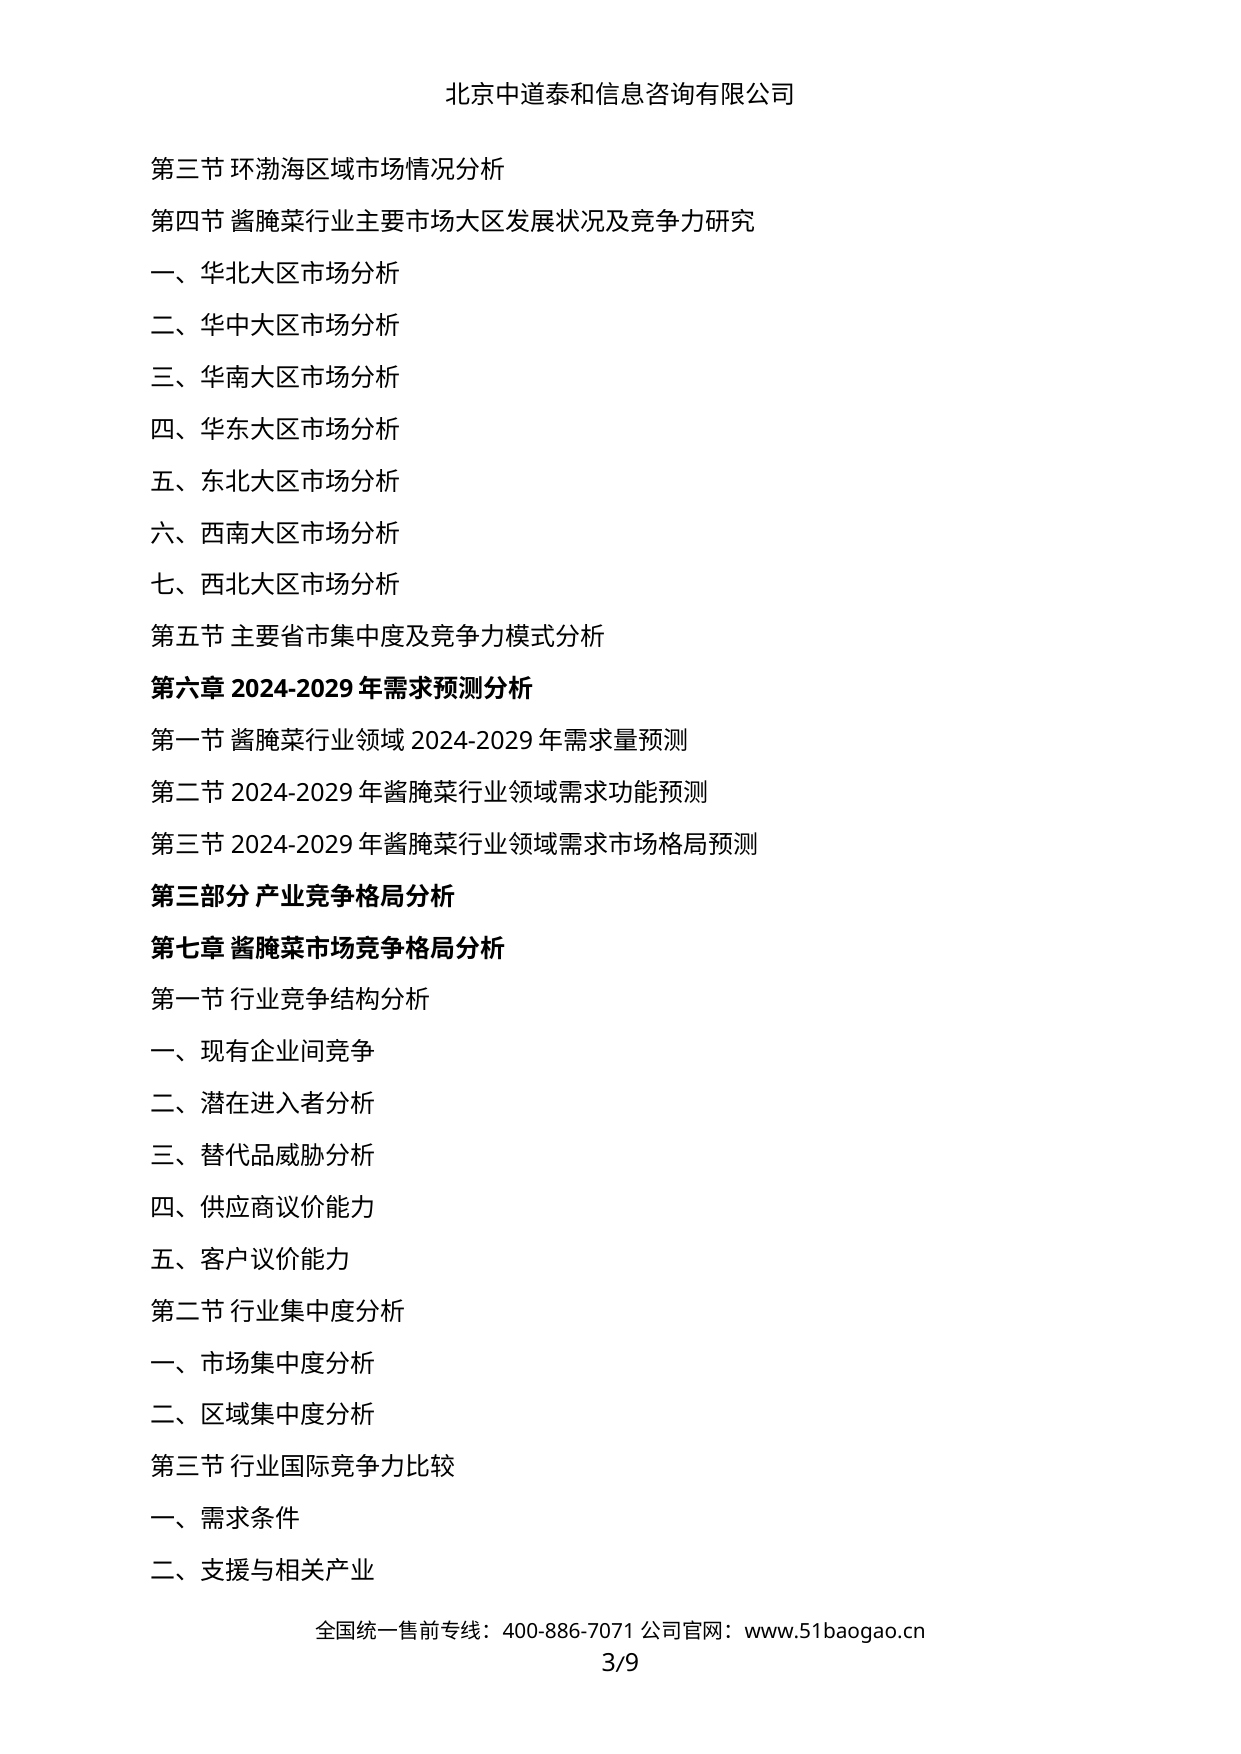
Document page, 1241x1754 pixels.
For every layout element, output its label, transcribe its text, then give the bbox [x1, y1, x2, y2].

text 第四节 酱腌菜行业主要市场大区发展状况及竞争力研究 [150, 202, 1090, 238]
text 第三节 环渤海区域市场情况分析 [150, 150, 1090, 186]
text 第三部分 产业竞争格局分析 [150, 876, 1090, 912]
text 第三节 行业国际竞争力比较 [150, 1447, 1090, 1483]
text 三、替代品威胁分析 [150, 1136, 1090, 1172]
text 一、需求条件 [150, 1499, 1090, 1535]
text 第六章 2024-2029年需求预测分析 [150, 669, 1090, 705]
text 五、东北大区市场分析 [150, 461, 1090, 497]
text 二、潜在进入者分析 [150, 1084, 1090, 1120]
text 六、西南大区市场分析 [150, 513, 1090, 549]
text 三、华南大区市场分析 [150, 357, 1090, 394]
text 七、西北大区市场分析 [150, 565, 1090, 601]
text 第七章 酱腌菜市场竞争格局分析 [150, 928, 1090, 964]
text 二、支援与相关产业 [150, 1551, 1090, 1587]
text 二、区域集中度分析 [150, 1395, 1090, 1431]
text 第三节 2024-2029年酱腌菜行业领域需求市场格局预测 [150, 824, 1090, 861]
text 五、客户议价能力 [150, 1239, 1090, 1276]
text 第一节 行业竞争结构分析 [150, 980, 1090, 1016]
text 一、市场集中度分析 [150, 1343, 1090, 1379]
text 第二节 行业集中度分析 [150, 1291, 1090, 1327]
text 第五节 主要省市集中度及竞争力模式分析 [150, 617, 1090, 653]
text 四、华东大区市场分析 [150, 409, 1090, 446]
text 第一节 酱腌菜行业领域2024-2029年需求量预测 [150, 721, 1090, 757]
text 第二节 2024-2029年酱腌菜行业领域需求功能预测 [150, 772, 1090, 809]
text 一、现有企业间竞争 [150, 1032, 1090, 1068]
text 四、供应商议价能力 [150, 1187, 1090, 1224]
text 二、华中大区市场分析 [150, 306, 1090, 342]
text 一、华北大区市场分析 [150, 254, 1090, 290]
